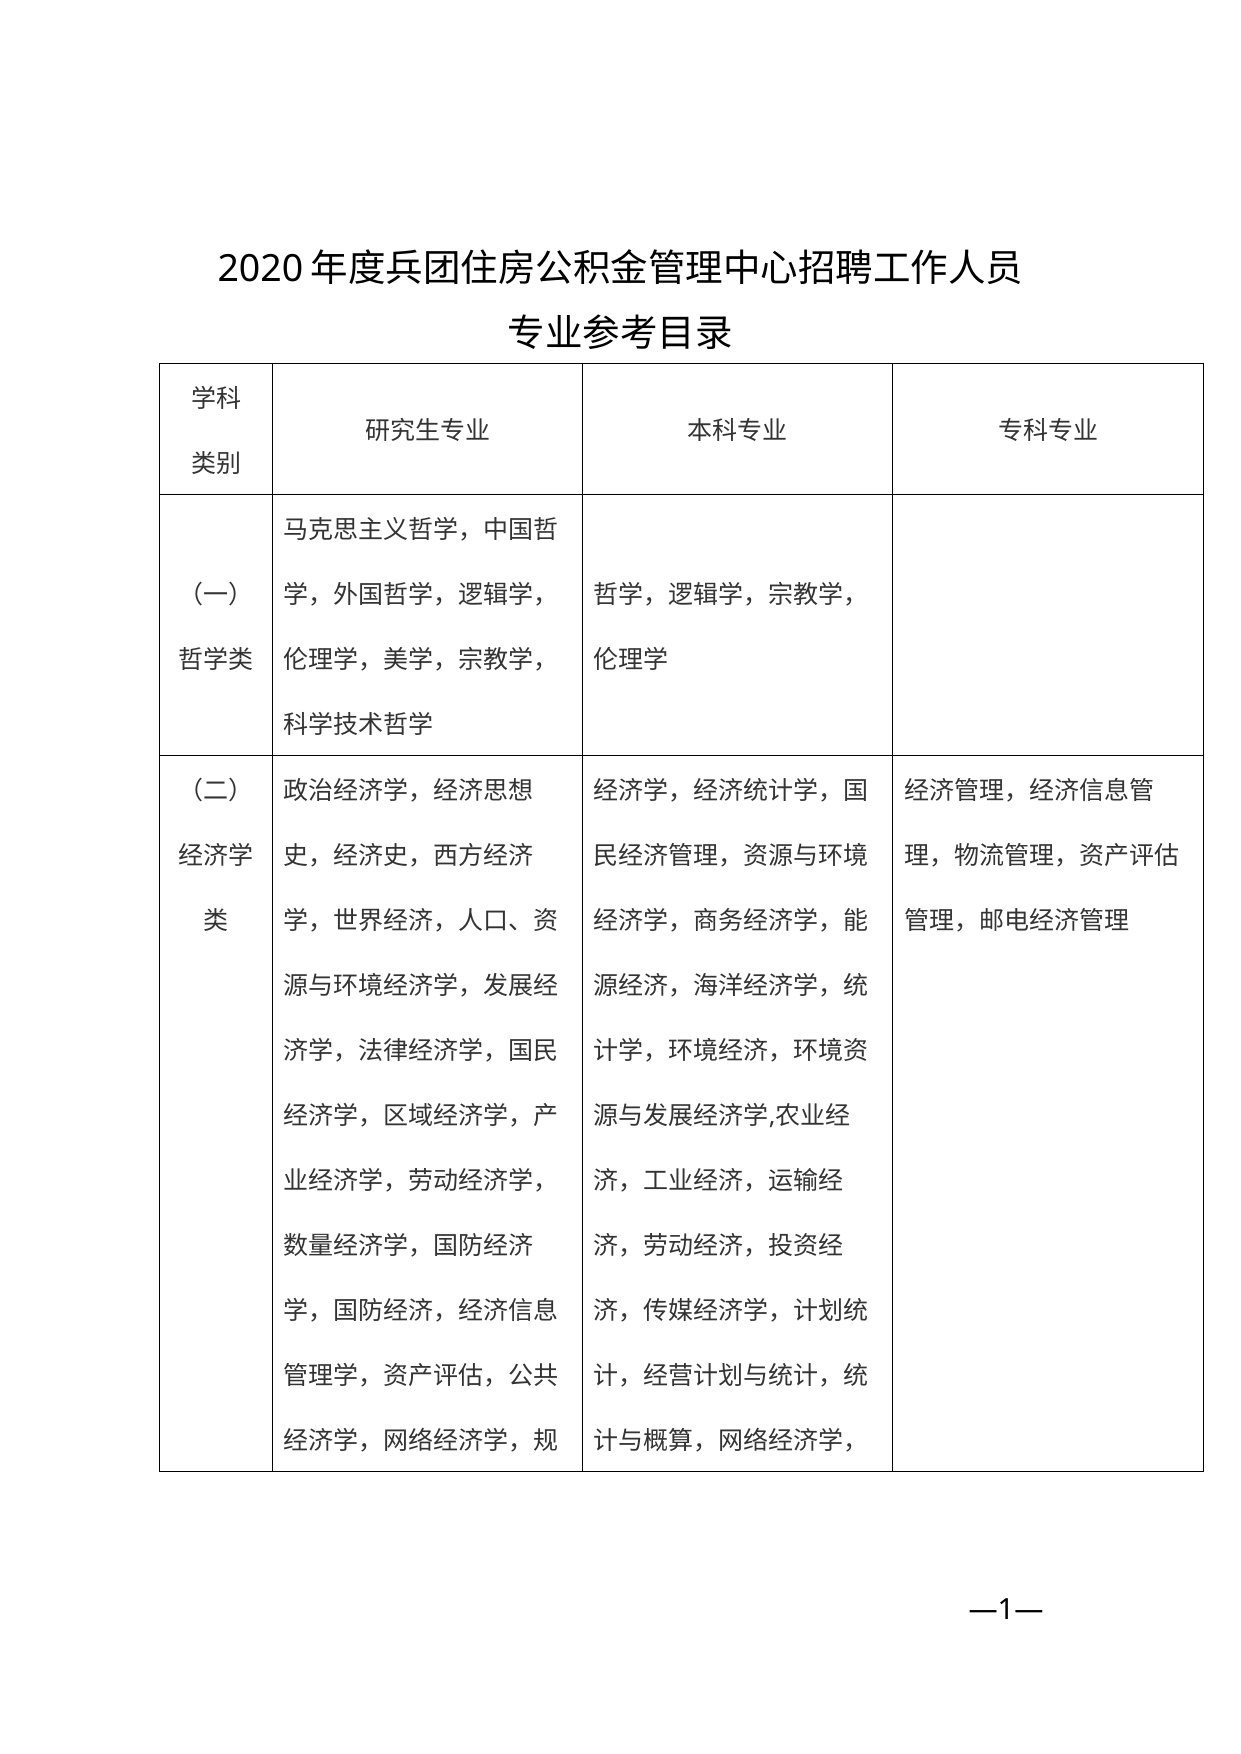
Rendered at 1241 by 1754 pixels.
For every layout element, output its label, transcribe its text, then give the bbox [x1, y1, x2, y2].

table_header 学科 类别 [160, 364, 272, 494]
text 2020年度兵团住房公积金管理中心招聘工作人员 [159, 233, 1081, 298]
table_cell 马克思主义哲学，中国哲学，外国哲学，逻辑学，伦理学，美学，宗教学，科学技术哲学 [273, 495, 582, 755]
table_header 研究生专业 [273, 364, 582, 494]
text 专业参考目录 [159, 298, 1081, 363]
table_cell [893, 495, 1203, 755]
table_header 本科专业 [583, 364, 892, 494]
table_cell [893, 756, 1203, 1471]
table_header 专科专业 [893, 364, 1203, 494]
table_cell （一）哲学类 [160, 495, 272, 755]
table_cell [273, 756, 582, 1471]
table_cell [583, 756, 892, 1471]
table_cell 哲学，逻辑学，宗教学，伦理学 [583, 495, 892, 755]
table_cell （二）经济学类 [160, 756, 272, 1471]
